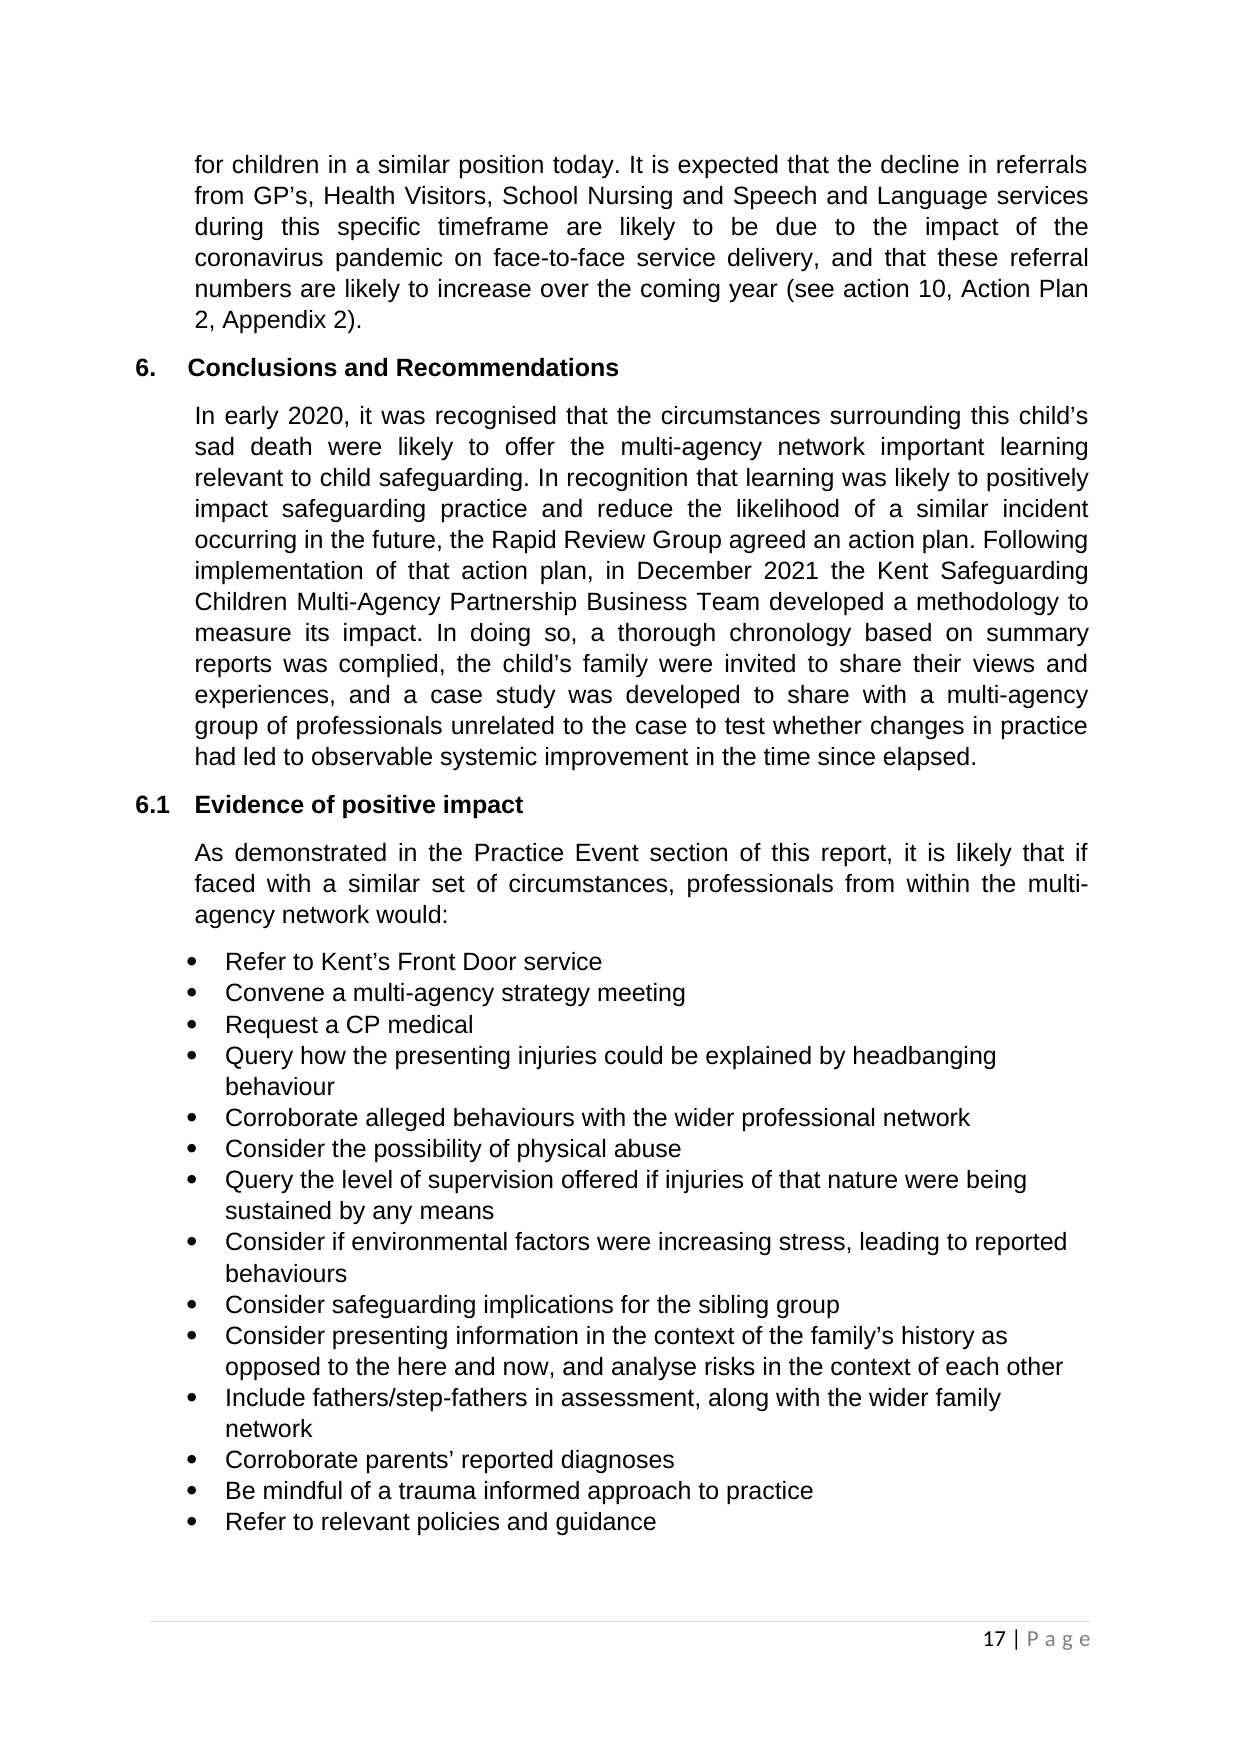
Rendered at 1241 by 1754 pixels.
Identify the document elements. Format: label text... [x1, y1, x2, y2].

list Request a CP medical [187, 1009, 1090, 1038]
list Conclusions and Recommendations [135, 353, 1090, 382]
text As demonstrated in the Practice Event section of this report, it is likely that if faced with a similar set of circumstances, professionals from within the multi-agency network would: [194, 837, 1090, 928]
list Corroborate parents’ reported diagnoses [187, 1445, 1090, 1474]
list Query how the presenting injuries could be explained by headbanging behaviour [187, 1041, 1090, 1101]
list Refer to relevant policies and guidance [187, 1507, 1090, 1536]
list Refer to Kent’s Front Door service [187, 947, 1090, 976]
list Consider presenting information in the context of the family’s history as opposed to the here and now, and analyse risks in the context of each other [187, 1321, 1090, 1381]
list Convene a multi-agency strategy meeting [187, 978, 1090, 1007]
list Consider safeguarding implications for the sibling group [187, 1289, 1090, 1318]
list Query the level of supervision offered if injuries of that nature were being sustained by any means [187, 1165, 1090, 1225]
list Corroborate alleged behaviours with the wider professional network [187, 1103, 1090, 1132]
list Include fathers/step-fathers in assessment, along with the wider family network [187, 1383, 1090, 1443]
text 6.1 Evidence of positive impact [135, 790, 1090, 818]
text In early 2020, it was recognised that the circumstances surrounding this child’s sad death were likely to offer the multi-agency network important learning relevant to child safeguarding. In recognition that learning was likely to positively impact safeguarding practice and reduce the likelihood of a similar incident occurring in the future, the Rapid Review Group agreed an action plan. Following implementation of that action plan, in December 2021 the Kent Safeguarding Children Multi-Agency Partnership Business Team developed a methodology to measure its impact. In doing so, a thorough chronology based on summary reports was complied, the child’s family were invited to share their views and experiences, and a case study was developed to share with a multi-agency group of professionals unrelated to the case to test whether changes in practice had led to observable systemic improvement in the time since elapsed. [194, 401, 1090, 771]
list Consider if environmental factors were increasing stress, leading to reported behaviours [187, 1227, 1090, 1287]
list Be mindful of a trauma informed approach to practice [187, 1476, 1090, 1505]
list Consider the possibility of physical abuse [187, 1134, 1090, 1163]
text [194, 150, 1090, 334]
